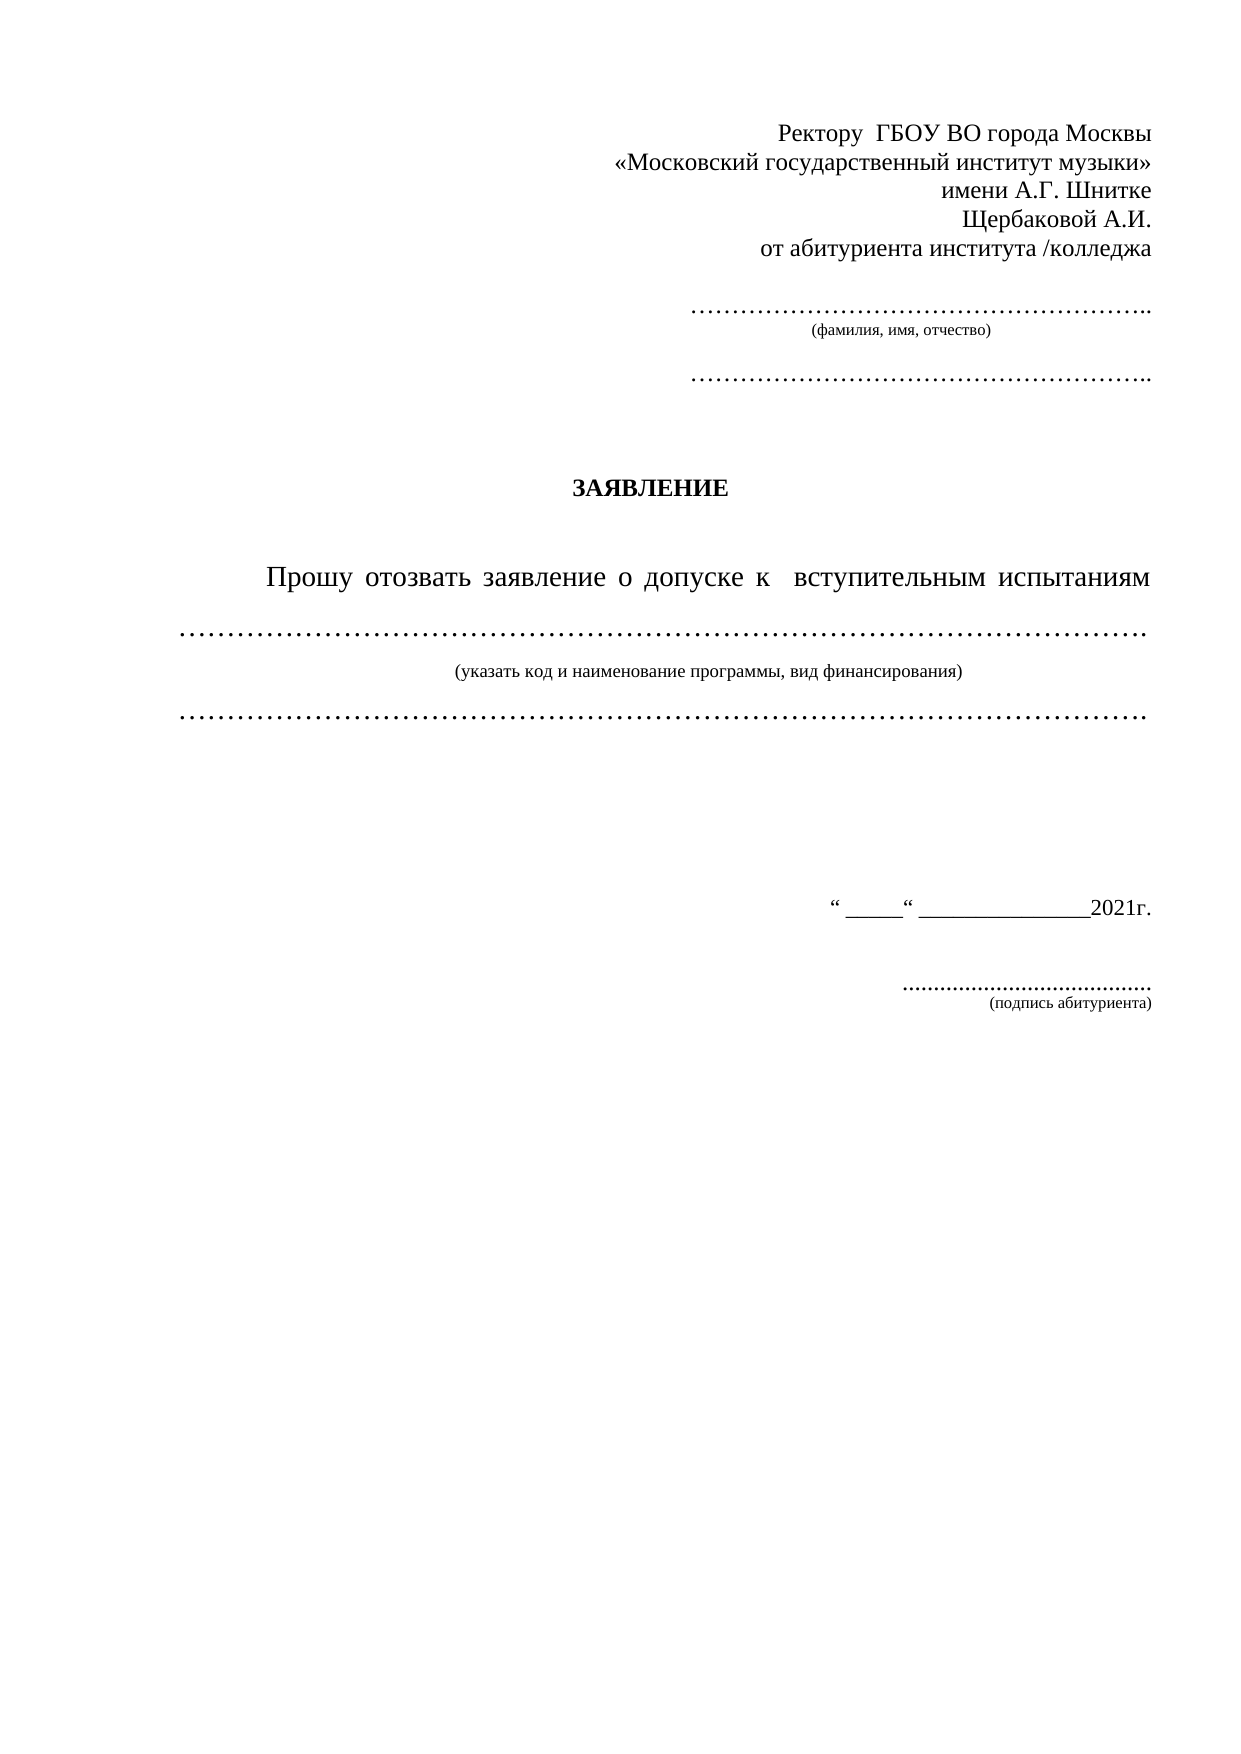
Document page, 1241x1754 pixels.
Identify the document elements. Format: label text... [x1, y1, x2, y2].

text имени А.Г. Шнитке [177, 176, 1152, 204]
text (фамилия, имя, отчество) [177, 319, 1152, 338]
text (указать код и наименование программы, вид финансирования) [177, 659, 1152, 681]
text ……………………………………………….. [177, 358, 1152, 386]
text ……………………………………………….. [177, 291, 1152, 319]
text от абитуриента института /колледжа [177, 233, 1152, 262]
text ........................................ [177, 971, 1152, 995]
text ………………………………………………………………………………………. [177, 692, 1152, 725]
text “ _____“ _______________2021г. [177, 898, 1152, 920]
text (подпись абитуриента) [177, 995, 1152, 1012]
text Прошу отозвать заявление о допуске к вступительным испытаниям ………………………………………………………………………………………. [177, 559, 1152, 643]
text ЗАЯВЛЕНИЕ [177, 473, 1152, 501]
text Ректору ГБОУ ВО города Москвы [177, 118, 1152, 147]
text «Московский государственный институт музыки» [177, 147, 1152, 176]
text Щербаковой А.И. [177, 204, 1152, 233]
